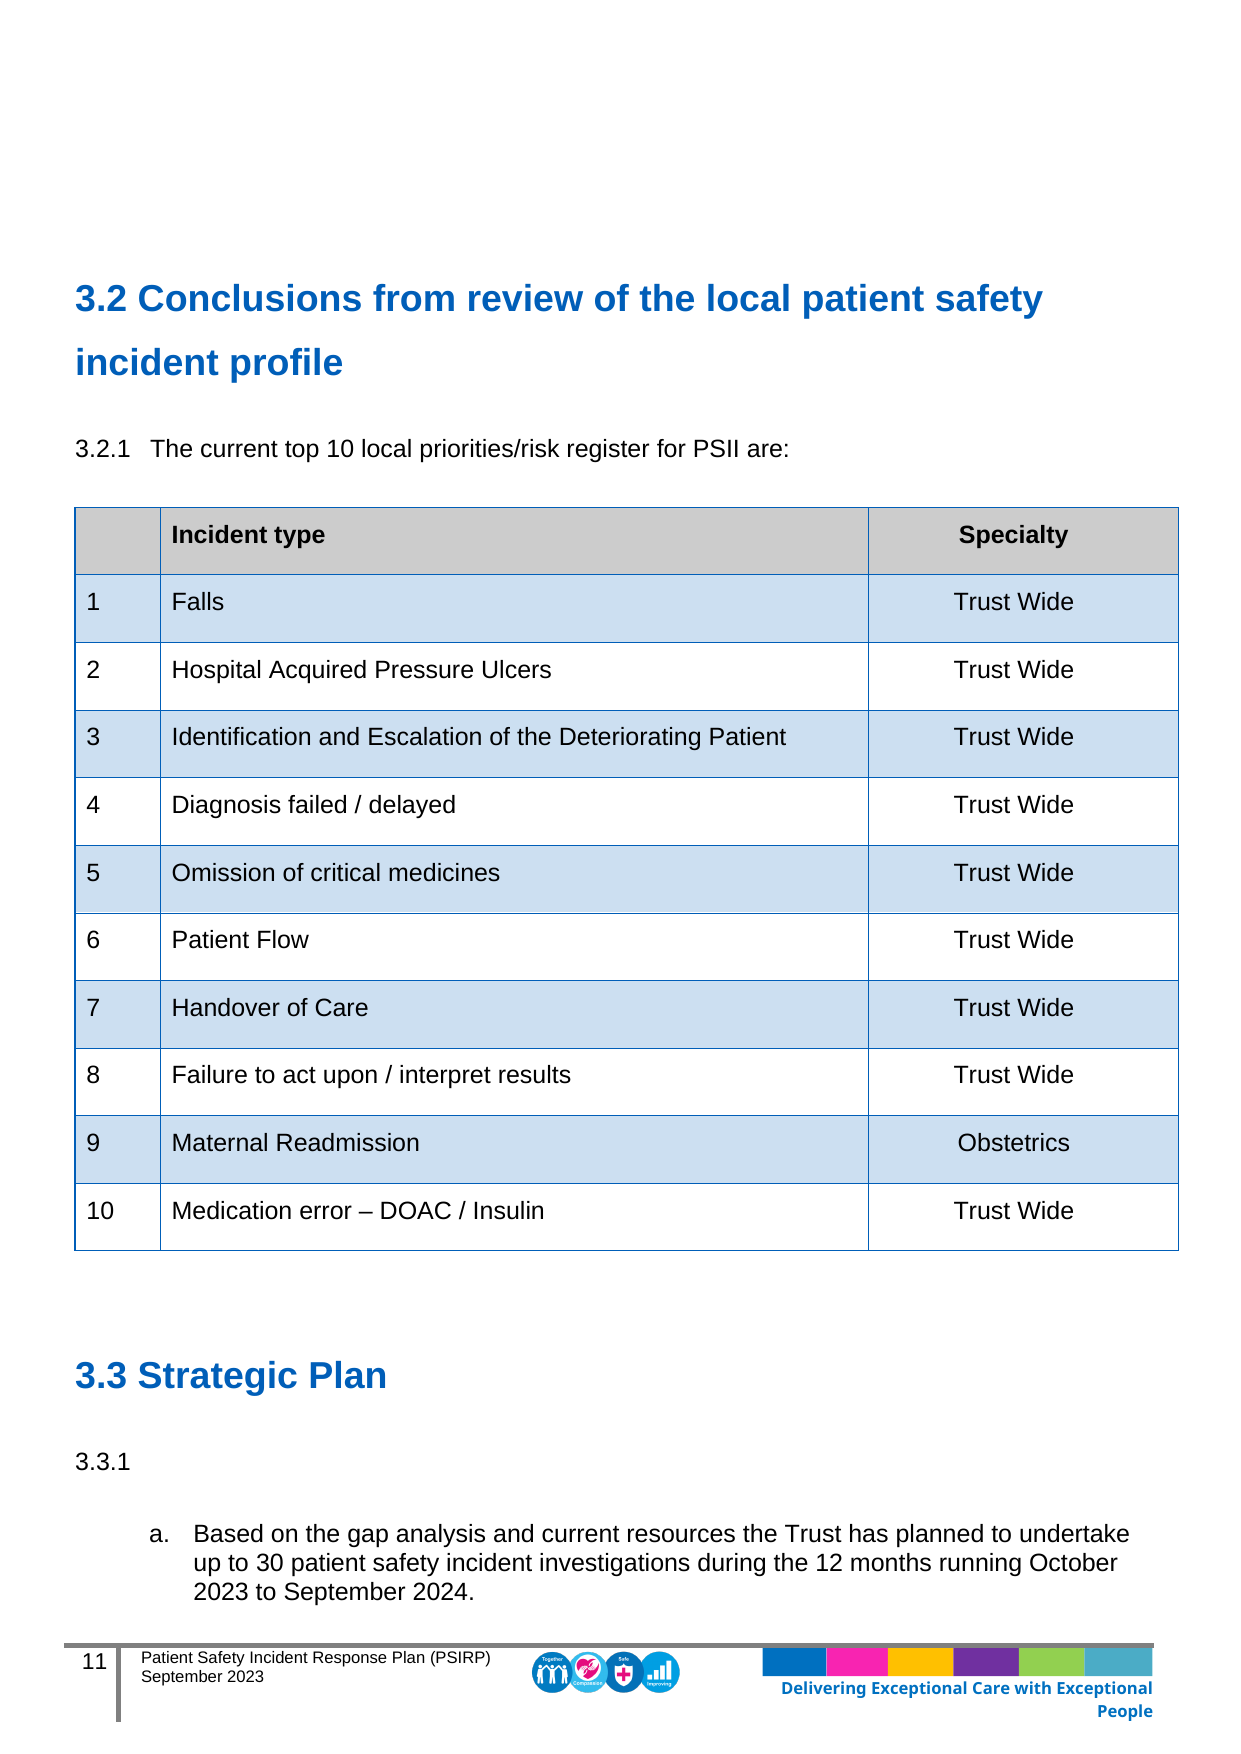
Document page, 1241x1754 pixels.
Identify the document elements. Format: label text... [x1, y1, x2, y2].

table_cell 8 [76, 1049, 160, 1115]
table_cell 7 [76, 981, 160, 1048]
table_header Incident type [161, 508, 868, 574]
table_cell 6 [76, 914, 160, 980]
table_cell Trust Wide [869, 1184, 1178, 1250]
table_cell Failure to act upon / interpret results [161, 1049, 868, 1115]
table_cell Patient Flow [161, 914, 868, 980]
table_cell 9 [76, 1116, 160, 1183]
table_cell 10 [76, 1184, 160, 1250]
table_cell Trust Wide [869, 981, 1178, 1048]
table_cell 2 [76, 643, 160, 709]
table_cell Medication error – DOAC / Insulin [161, 1184, 868, 1250]
text 3.3 Strategic Plan [75, 1353, 1144, 1396]
table_cell Hospital Acquired Pressure Ulcers [161, 643, 868, 709]
picture [528, 1647, 684, 1697]
table_header [76, 508, 160, 574]
table_cell Maternal Readmission [161, 1116, 868, 1183]
table_cell Trust Wide [869, 778, 1178, 845]
table_cell Obstetrics [869, 1116, 1178, 1183]
table_cell Trust Wide [869, 1049, 1178, 1115]
text 3.3.1 [75, 1447, 1144, 1476]
table_cell 5 [76, 846, 160, 912]
text a. Based on the gap analysis and current resources the Trust has planned to undertake up to 30 patient safety incident investigations during the 12 months running October 2023 to September 2024. [149, 1519, 1144, 1605]
table_cell 3 [76, 711, 160, 777]
table_cell Trust Wide [869, 711, 1178, 777]
text 3.2 Conclusions from review of the local patient safety incident profile [75, 276, 1144, 384]
table_cell Omission of critical medicines [161, 846, 868, 912]
table_cell Trust Wide [869, 643, 1178, 709]
table_cell 4 [76, 778, 160, 845]
table_cell Identification and Escalation of the Deteriorating Patient [161, 711, 868, 777]
table_cell Handover of Care [161, 981, 868, 1048]
table_cell Diagnosis failed / delayed [161, 778, 868, 845]
text 3.2.1 The current top 10 local priorities/risk register for PSII are: [75, 434, 1144, 463]
table_cell Trust Wide [869, 846, 1178, 912]
table_cell Falls [161, 575, 868, 642]
table_header Specialty [869, 508, 1178, 574]
table_cell 1 [76, 575, 160, 642]
table_cell Trust Wide [869, 575, 1178, 642]
table_cell Trust Wide [869, 914, 1178, 980]
